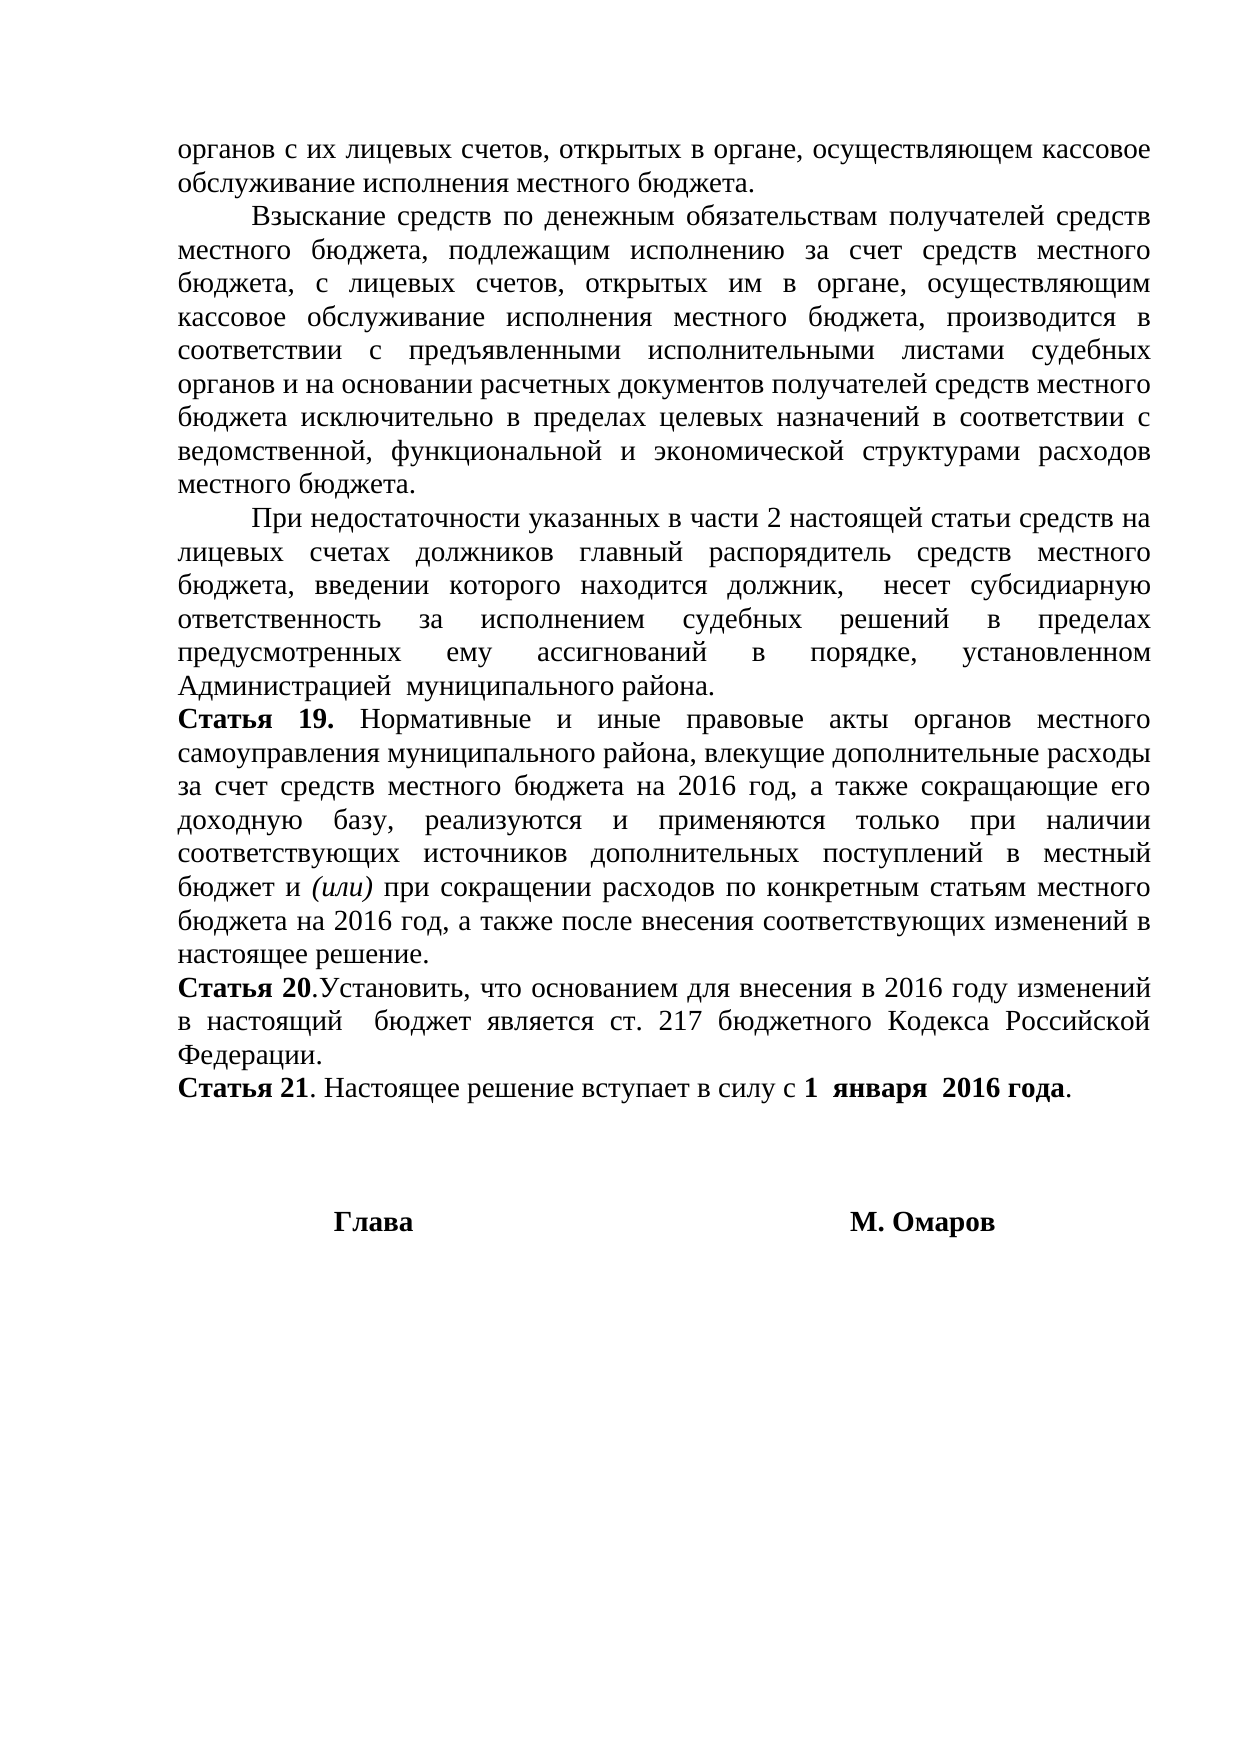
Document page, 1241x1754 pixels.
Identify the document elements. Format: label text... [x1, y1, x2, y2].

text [177, 131, 1152, 198]
text При недостаточности указанных в части 2 настоящей статьи средств на лицевых счетах должников главный распорядитель средств местного бюджета, введении которого находится должник, несет субсидиарную ответственность за исполнением судебных решений в пределах предусмотренных ему ассигнований в порядке, установленном Администрацией муниципального района. [177, 500, 1152, 701]
text Глава М. Омаров [177, 1204, 1152, 1238]
text Статья 21. Настоящее решение вступает в силу с 1 января 2016 года. [177, 1070, 1152, 1104]
text Статья 20.Установить, что основанием для внесения в 2016 году изменений в настоящий бюджет является ст. 217 бюджетного Кодекса Российской Федерации. [177, 970, 1152, 1070]
text Статья 19. Нормативные и иные правовые акты органов местного самоуправления муниципального района, влекущие дополнительные расходы за счет средств местного бюджета на 2016 год, а также сокращающие его доходную базу, реализуются и применяются только при наличии соответствующих источников дополнительных поступлений в местный бюджет и (или) при сокращении расходов по конкретным статьям местного бюджета на 2016 год, а также после внесения соответствующих изменений в настоящее решение. [177, 701, 1152, 970]
text Взыскание средств по денежным обязательствам получателей средств местного бюджета, подлежащим исполнению за счет средств местного бюджета, с лицевых счетов, открытых им в органе, осуществляющим кассовое обслуживание исполнения местного бюджета, производится в соответствии с предъявленными исполнительными листами судебных органов и на основании расчетных документов получателей средств местного бюджета исключительно в пределах целевых назначений в соответствии с ведомственной, функциональной и экономической структурами расходов местного бюджета. [177, 198, 1152, 500]
